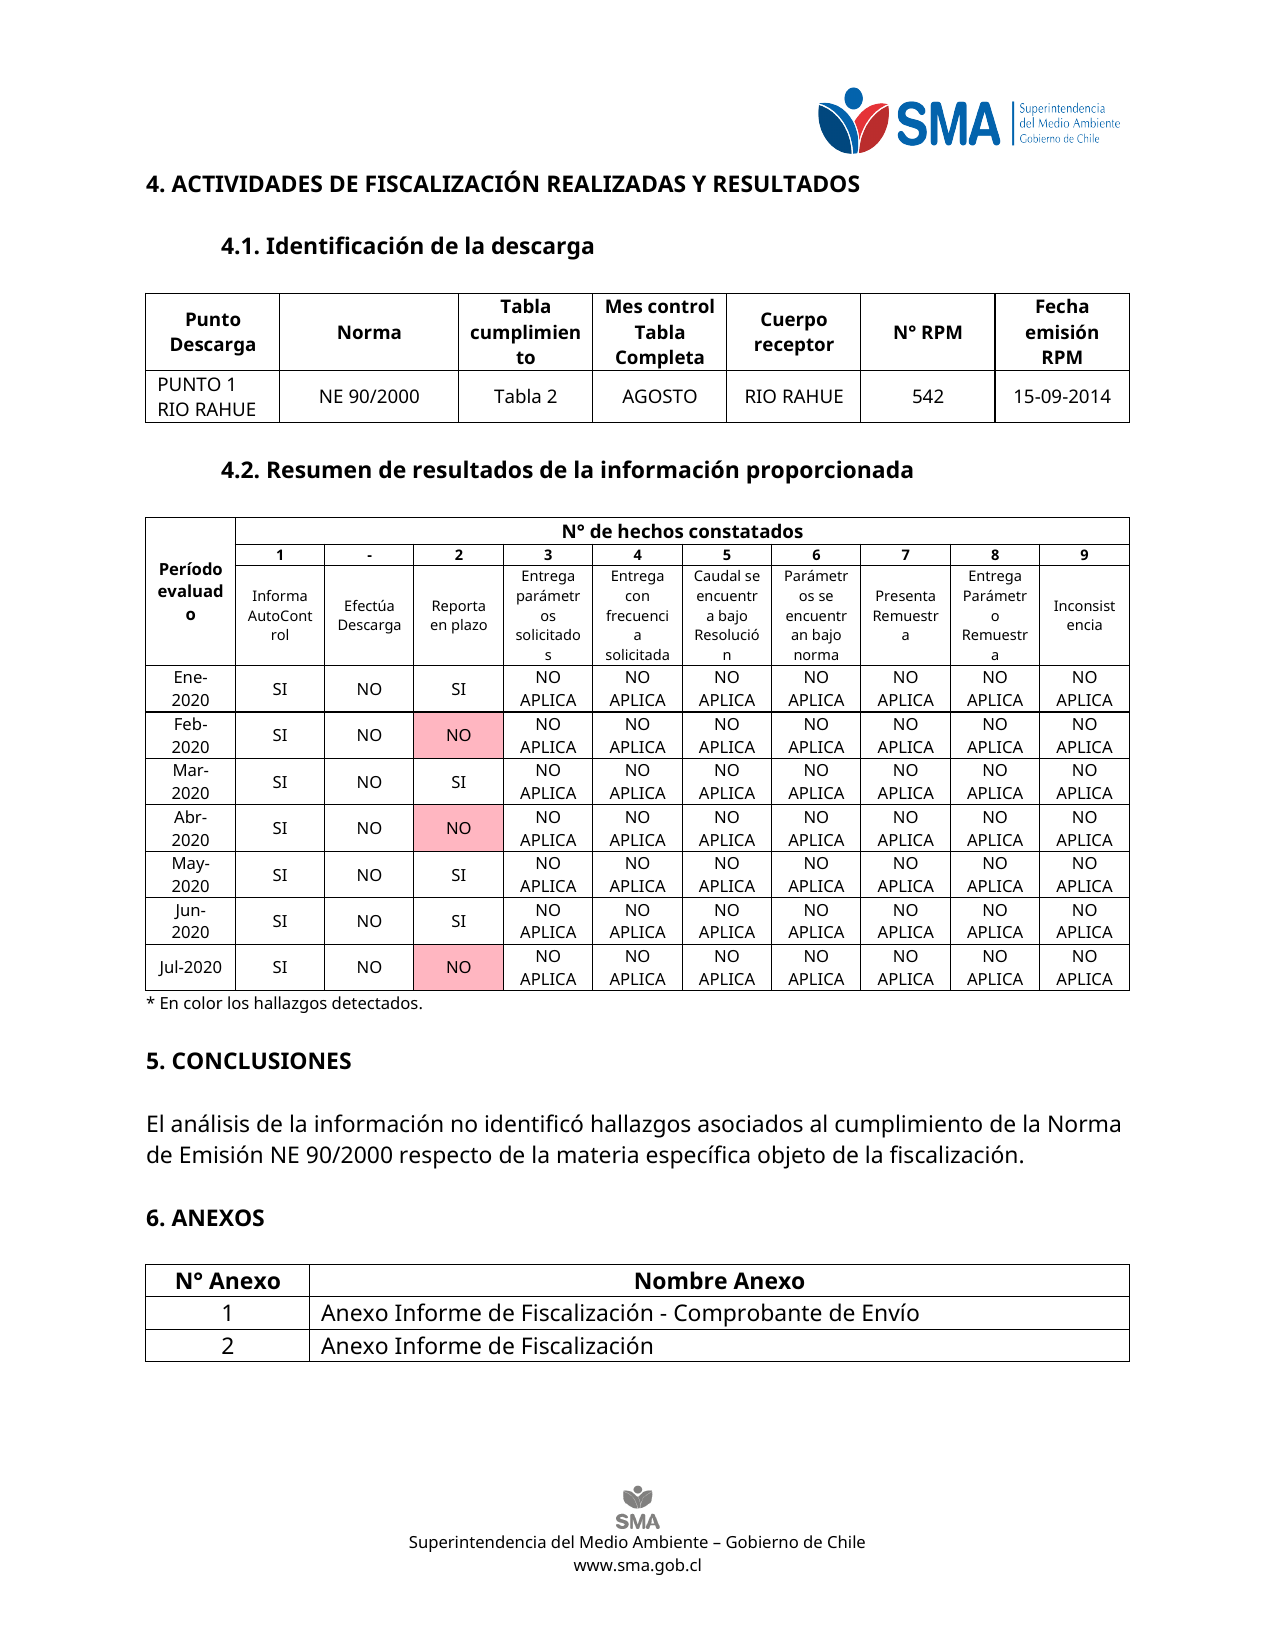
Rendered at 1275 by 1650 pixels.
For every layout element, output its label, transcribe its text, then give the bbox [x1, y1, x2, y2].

table_cell NO APLICA [683, 852, 771, 897]
table_header N° RPM [861, 294, 994, 370]
table_cell NO [414, 713, 503, 758]
table_cell NO APLICA [593, 945, 682, 990]
table_header N° Anexo [146, 1265, 309, 1296]
table_cell NO APLICA [861, 713, 950, 758]
table_cell NO APLICA [593, 852, 682, 897]
table_cell Anexo Informe de Fiscalización - Comprobante de Envío [310, 1297, 1129, 1328]
table_cell NO [325, 898, 413, 944]
table_cell 4 [593, 545, 682, 564]
picture [808, 73, 1130, 168]
table_cell - [325, 545, 413, 564]
table_header Norma [280, 294, 458, 370]
table_cell 7 [861, 545, 950, 564]
table_cell 2 [414, 545, 503, 564]
table_cell NO APLICA [1040, 713, 1129, 758]
table_cell NO APLICA [861, 666, 950, 711]
table_cell NO [325, 805, 413, 851]
table_header N° de hechos constatados [236, 518, 1129, 543]
table_cell NO [414, 945, 503, 990]
text 4.1. Identificación de la descarga [146, 230, 1129, 292]
table_cell 6 [772, 545, 860, 564]
text * En color los hallazgos detectados. [146, 991, 1129, 1045]
table_cell NO APLICA [861, 805, 950, 851]
table_cell Tabla 2 [459, 371, 592, 422]
table_cell SI [414, 759, 503, 804]
table_header Tabla cumplimiento [459, 294, 592, 370]
table_header Fecha emisión RPM [996, 294, 1129, 370]
table_cell NO APLICA [683, 759, 771, 804]
table_cell 8 [951, 545, 1039, 564]
table_cell NO APLICA [504, 898, 592, 944]
table_cell AGOSTO [593, 371, 726, 422]
table_cell NO APLICA [1040, 898, 1129, 944]
table_cell Informa AutoControl [236, 566, 324, 665]
table_header Mes control Tabla Completa [593, 294, 726, 370]
table_cell NO APLICA [772, 852, 860, 897]
table_cell NE 90/2000 [280, 371, 458, 422]
table_cell SI [414, 898, 503, 944]
table_cell NO [325, 713, 413, 758]
table_cell Presenta Remuestra [861, 566, 950, 665]
table_cell NO APLICA [772, 666, 860, 711]
table_cell SI [236, 945, 324, 990]
table_cell SI [236, 713, 324, 758]
table_cell NO APLICA [683, 898, 771, 944]
table_cell NO [325, 666, 413, 711]
table_cell NO [414, 805, 503, 851]
table_cell NO APLICA [683, 713, 771, 758]
table_cell Mar-2020 [146, 759, 235, 804]
table_cell NO APLICA [504, 759, 592, 804]
table_cell NO APLICA [683, 666, 771, 711]
table_cell Entrega parámetros solicitados [504, 566, 592, 665]
table_cell NO APLICA [772, 759, 860, 804]
table_cell Ene-2020 [146, 666, 235, 711]
text 5. CONCLUSIONES [146, 1045, 1129, 1108]
table_cell NO APLICA [951, 852, 1039, 897]
table_cell NO APLICA [593, 898, 682, 944]
table_cell Feb-2020 [146, 713, 235, 758]
table_cell Reporta en plazo [414, 566, 503, 665]
text 6. ANEXOS [146, 1201, 1129, 1264]
table_cell Jul-2020 [146, 945, 235, 990]
table_cell NO APLICA [951, 945, 1039, 990]
table_cell May-2020 [146, 852, 235, 897]
table_cell 9 [1040, 545, 1129, 564]
table_cell SI [236, 898, 324, 944]
table_cell NO [325, 945, 413, 990]
table_cell NO APLICA [1040, 666, 1129, 711]
table_cell NO APLICA [1040, 852, 1129, 897]
table_cell NO APLICA [504, 713, 592, 758]
table_cell NO APLICA [772, 898, 860, 944]
table_cell NO APLICA [593, 805, 682, 851]
table_cell SI [236, 666, 324, 711]
table_cell NO APLICA [504, 805, 592, 851]
table_cell NO APLICA [1040, 805, 1129, 851]
table_cell NO APLICA [861, 852, 950, 897]
table_cell NO APLICA [1040, 945, 1129, 990]
table_cell NO APLICA [504, 666, 592, 711]
table_cell NO APLICA [951, 759, 1039, 804]
table_cell NO APLICA [683, 805, 771, 851]
text 4. ACTIVIDADES DE FISCALIZACIÓN REALIZADAS Y RESULTADOS [146, 167, 1129, 230]
table_cell SI [414, 666, 503, 711]
table_cell NO APLICA [772, 945, 860, 990]
text 4.2. Resumen de resultados de la información proporcionada [146, 454, 1129, 517]
table_cell NO APLICA [861, 898, 950, 944]
table_cell Parámetros se encuentran bajo norma [772, 566, 860, 665]
picture [614, 1483, 661, 1531]
text El análisis de la información no identificó hallazgos asociados al cumplimiento de la Norma de Emisión NE 90/2000 respecto de la materia específica objeto de la fiscalización. [146, 1108, 1129, 1170]
table_cell NO APLICA [504, 852, 592, 897]
table_cell NO APLICA [861, 759, 950, 804]
table_cell SI [236, 759, 324, 804]
table_cell Entrega con frecuencia solicitada [593, 566, 682, 665]
table_cell SI [236, 852, 324, 897]
table_cell NO APLICA [951, 805, 1039, 851]
table_cell Inconsistencia [1040, 566, 1129, 665]
table_cell Entrega Parámetro Remuestra [951, 566, 1039, 665]
table_cell 3 [504, 545, 592, 564]
table_cell NO APLICA [951, 898, 1039, 944]
table_cell NO [325, 852, 413, 897]
table_header Nombre Anexo [310, 1265, 1129, 1296]
table_cell 1 [236, 545, 324, 564]
table_cell Caudal se encuentra bajo Resolución [683, 566, 771, 665]
table_cell NO APLICA [1040, 759, 1129, 804]
table_cell NO APLICA [593, 759, 682, 804]
table_cell SI [414, 852, 503, 897]
table_cell NO APLICA [951, 666, 1039, 711]
table_cell PUNTO 1 RIO RAHUE [146, 371, 279, 422]
table_header Cuerpo receptor [727, 294, 860, 370]
table_header Punto Descarga [146, 294, 279, 370]
table_cell Jun-2020 [146, 898, 235, 944]
table_cell NO APLICA [772, 713, 860, 758]
table_cell NO APLICA [951, 713, 1039, 758]
table_cell NO APLICA [861, 945, 950, 990]
table_cell 15-09-2014 [996, 371, 1129, 422]
table_header Período evaluado [146, 518, 235, 665]
table_cell RIO RAHUE [727, 371, 860, 422]
table_cell Efectúa Descarga [325, 566, 413, 665]
table_cell Anexo Informe de Fiscalización [310, 1330, 1129, 1361]
table_cell NO APLICA [683, 945, 771, 990]
table_cell NO APLICA [772, 805, 860, 851]
table_cell SI [236, 805, 324, 851]
table_cell NO [325, 759, 413, 804]
table_cell 542 [861, 371, 994, 422]
table_cell NO APLICA [504, 945, 592, 990]
table_cell Abr-2020 [146, 805, 235, 851]
table_cell NO APLICA [593, 713, 682, 758]
table_cell 1 [146, 1297, 309, 1328]
table_cell 5 [683, 545, 771, 564]
table_cell NO APLICA [593, 666, 682, 711]
table_cell 2 [146, 1330, 309, 1361]
